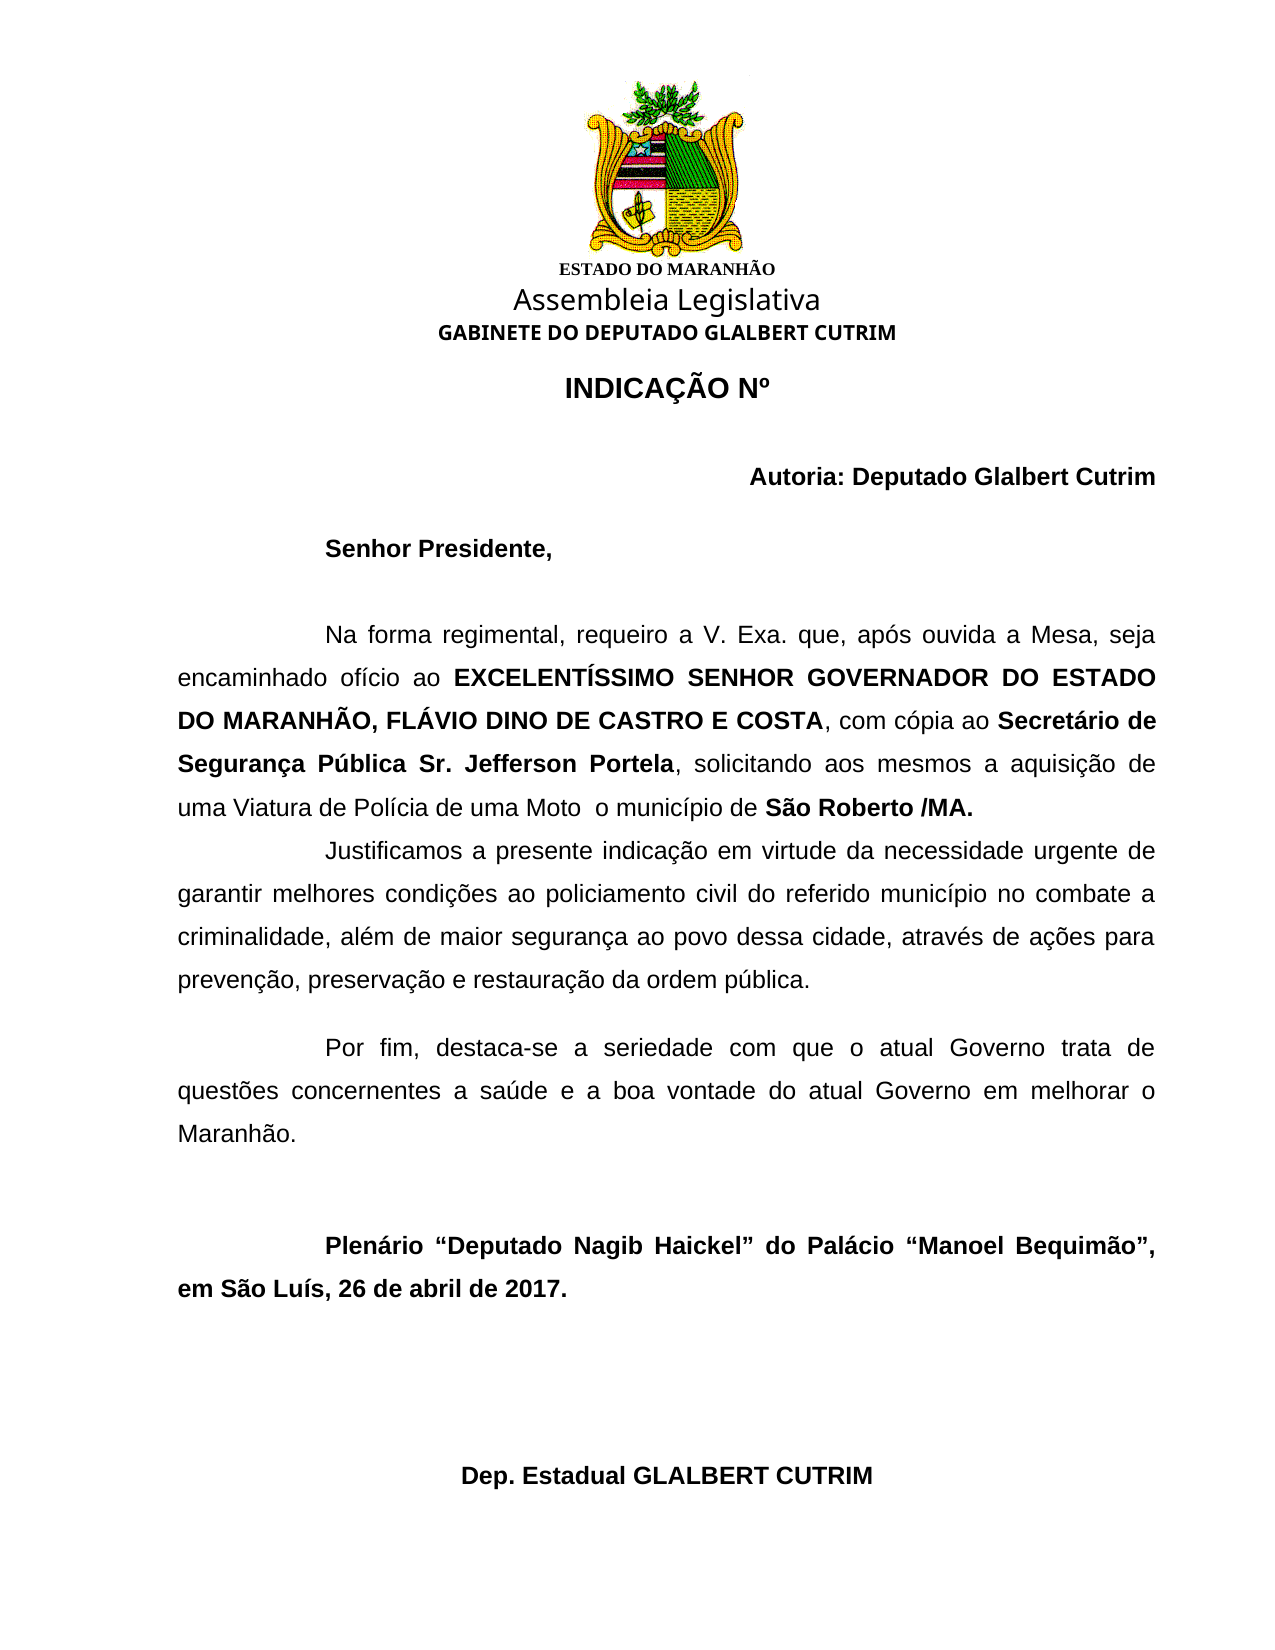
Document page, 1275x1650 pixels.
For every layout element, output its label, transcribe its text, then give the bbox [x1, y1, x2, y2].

text Justificamos a presente indicação em virtude da necessidade urgente de garantir melhores condições ao policiamento civil do referido município no combate a criminalidade, além de maior segurança ao povo dessa cidade, através de ações para prevenção, preservação e restauração da ordem pública. [177, 836, 1157, 994]
text Senhor Presidente, [177, 534, 1157, 563]
text Na forma regimental, requeiro a V. Exa. que, após ouvida a Mesa, seja encaminhado ofício ao EXCELENTÍSSIMO SENHOR GOVERNADOR DO ESTADO DO MARANHÃO, FLÁVIO DINO DE CASTRO E COSTA, com cópia ao Secretário de Segurança Pública Sr. Jefferson Portela, solicitando aos mesmos a aquisição de uma Viatura de Polícia de uma Moto o município de São Roberto /MA. [177, 620, 1157, 821]
picture [584, 75, 750, 263]
subtitle Autoria: Deputado Glalbert Cutrim [177, 462, 1157, 491]
text Plenário “Deputado Nagib Haickel” do Palácio “Manoel Bequimão”, em São Luís, 26 de abril de 2017. [177, 1231, 1157, 1303]
text INDICAÇÃO Nº [177, 371, 1157, 404]
text Dep. Estadual GLALBERT CUTRIM [177, 1461, 1157, 1489]
text Por fim, destaca-se a seriedade com que o atual Governo trata de questões concernentes a saúde e a boa vontade do atual Governo em melhorar o Maranhão. [177, 1033, 1157, 1148]
